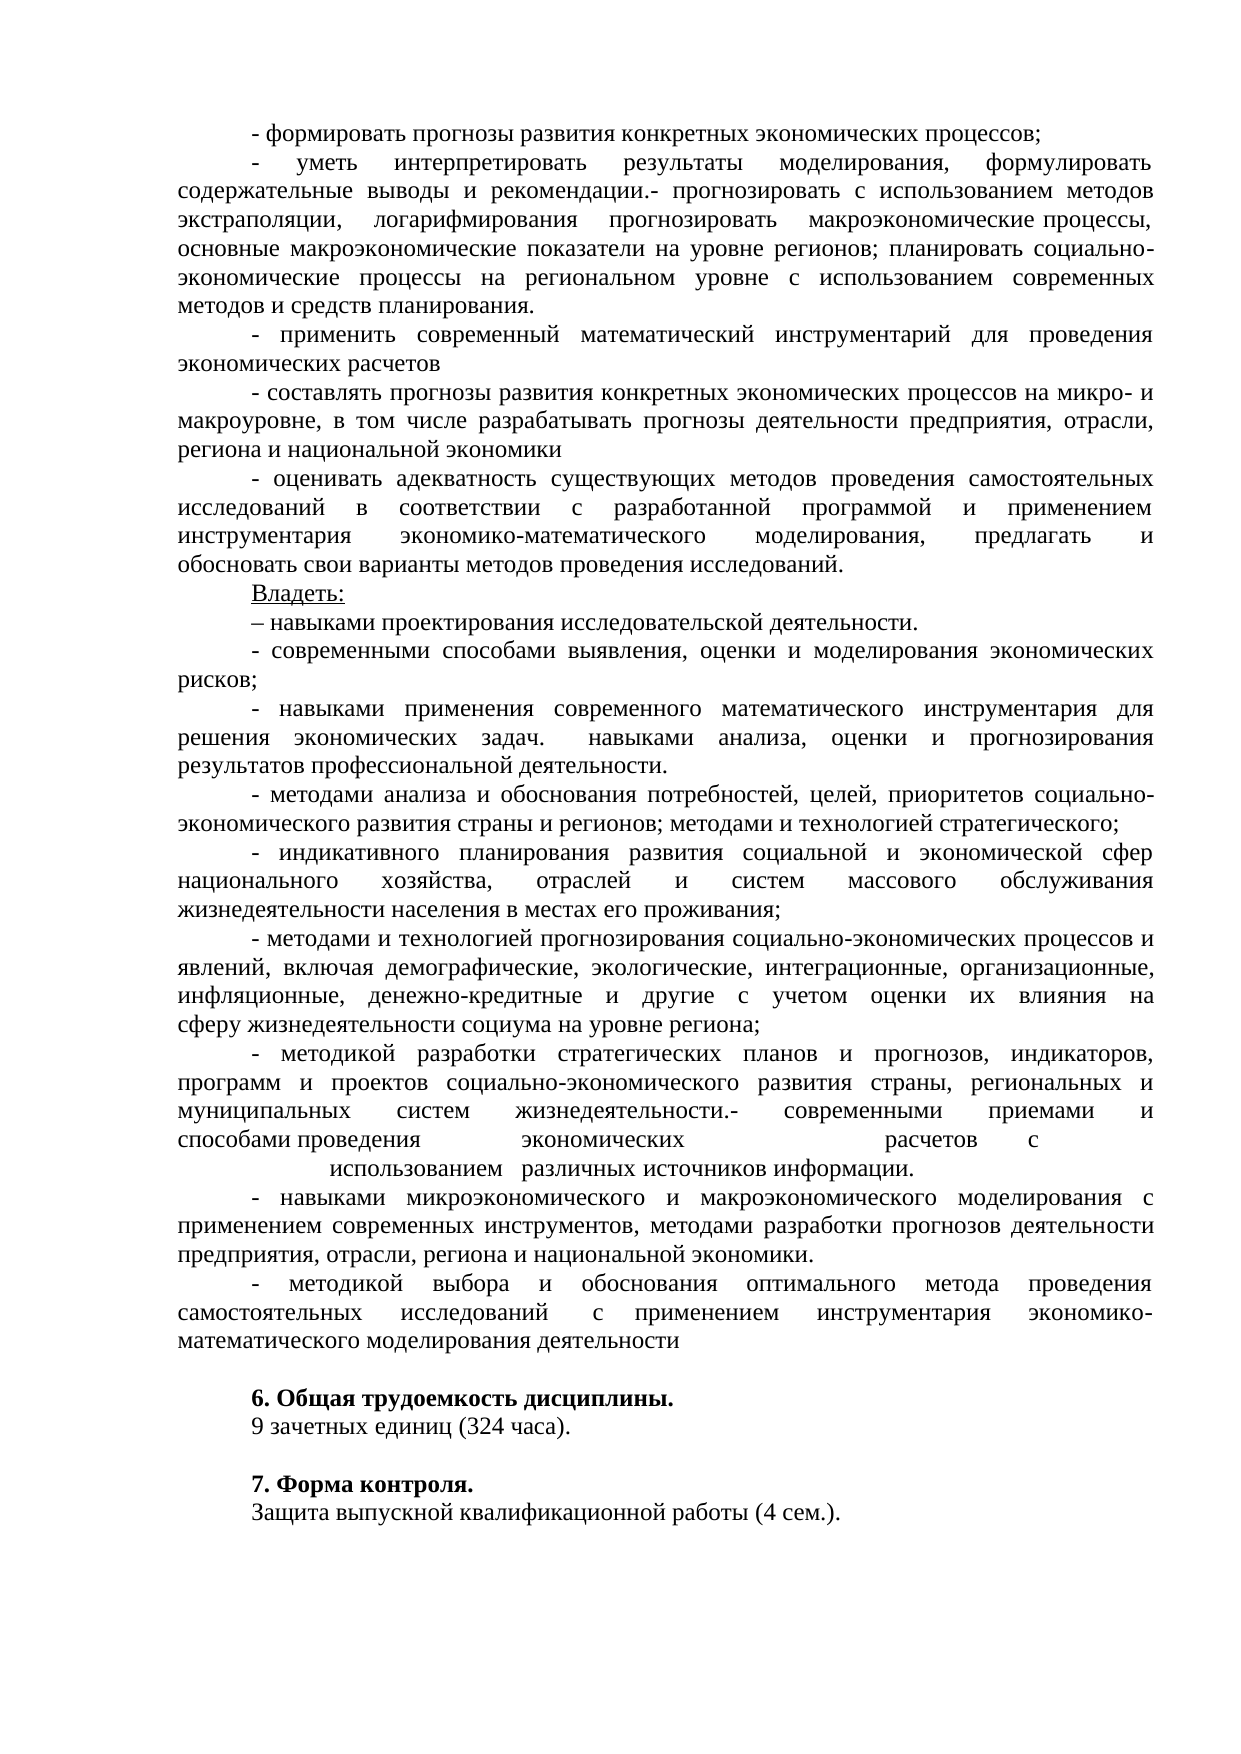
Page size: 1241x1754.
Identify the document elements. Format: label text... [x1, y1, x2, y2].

text - формировать прогнозы развития конкретных экономических процессов; [251, 118, 1154, 147]
text - оценивать адекватность существующих методов проведения самостоятельных исследований в соответствии с разработанной программой и применением инструментария экономико-математического моделирования, предлагать и обосновать свои варианты методов проведения исследований. [177, 463, 1154, 578]
text - навыками микроэкономического и макроэкономического моделирования с применением современных инструментов, методами разработки прогнозов деятельности предприятия, отрасли, региона и национальной экономики. [177, 1182, 1154, 1268]
text - навыками применения современного математического инструментария для решения экономических задач. навыками анализа, оценки и прогнозирования результатов профессиональной деятельности. [177, 693, 1154, 779]
text - составлять прогнозы развития конкретных экономических процессов на микро- и макроуровне, в том числе разрабатывать прогнозы деятельности предприятия, отрасли, региона и национальной экономики [177, 377, 1154, 463]
text - методами анализа и обоснования потребностей, целей, приоритетов социально-экономического развития страны и регионов; методами и технологией стратегического; [177, 779, 1154, 837]
text Защита выпускной квалификационной работы (4 сем.). [251, 1498, 1154, 1526]
text Владеть: [251, 578, 1154, 607]
text - уметь интерпретировать результаты моделирования, формулировать содержательные выводы и рекомендации.- прогнозировать с использованием методов экстраполяции, логарифмирования прогнозировать макроэкономические процессы, основные макроэкономические показатели на уровне регионов; планировать социально-экономические процессы на региональном уровне с использованием современных методов и средств планирования. [177, 147, 1154, 319]
text 6. Общая трудоемкость дисциплины. 9 зачетных единиц (324 часа). [251, 1384, 679, 1440]
text - современными способами выявления, оценки и моделирования экономических рисков; [177, 636, 1154, 693]
text - индикативного планирования развития социальной и экономической сфер национального хозяйства, отраслей и систем массового обслуживания жизнедеятельности населения в местах его проживания; [177, 837, 1153, 923]
text – навыками проектирования исследовательской деятельности. [251, 607, 1154, 636]
text - методами и технологией прогнозирования социально-экономических процессов и явлений, включая демографические, экологические, интеграционные, организационные, инфляционные, денежно-кредитные и другие с учетом оценки их влияния на сферу жизнедеятельности социума на уровне региона; [177, 923, 1154, 1038]
text - методикой выбора и обоснования оптимального метода проведения самостоятельных исследований с применением инструментария экономико-математического моделирования деятельности [177, 1268, 1154, 1354]
text - применить современный математический инструментарий для проведения экономических расчетов [177, 319, 1154, 377]
text 7. Форма контроля. [251, 1470, 1154, 1498]
text - методикой разработки стратегических планов и прогнозов, индикаторов, программ и проектов социально-экономического развития страны, региональных и муниципальных систем жизнедеятельности.- современными приемами и способами проведения экономических расчетов с использованием различных источников информации. [177, 1038, 1154, 1182]
